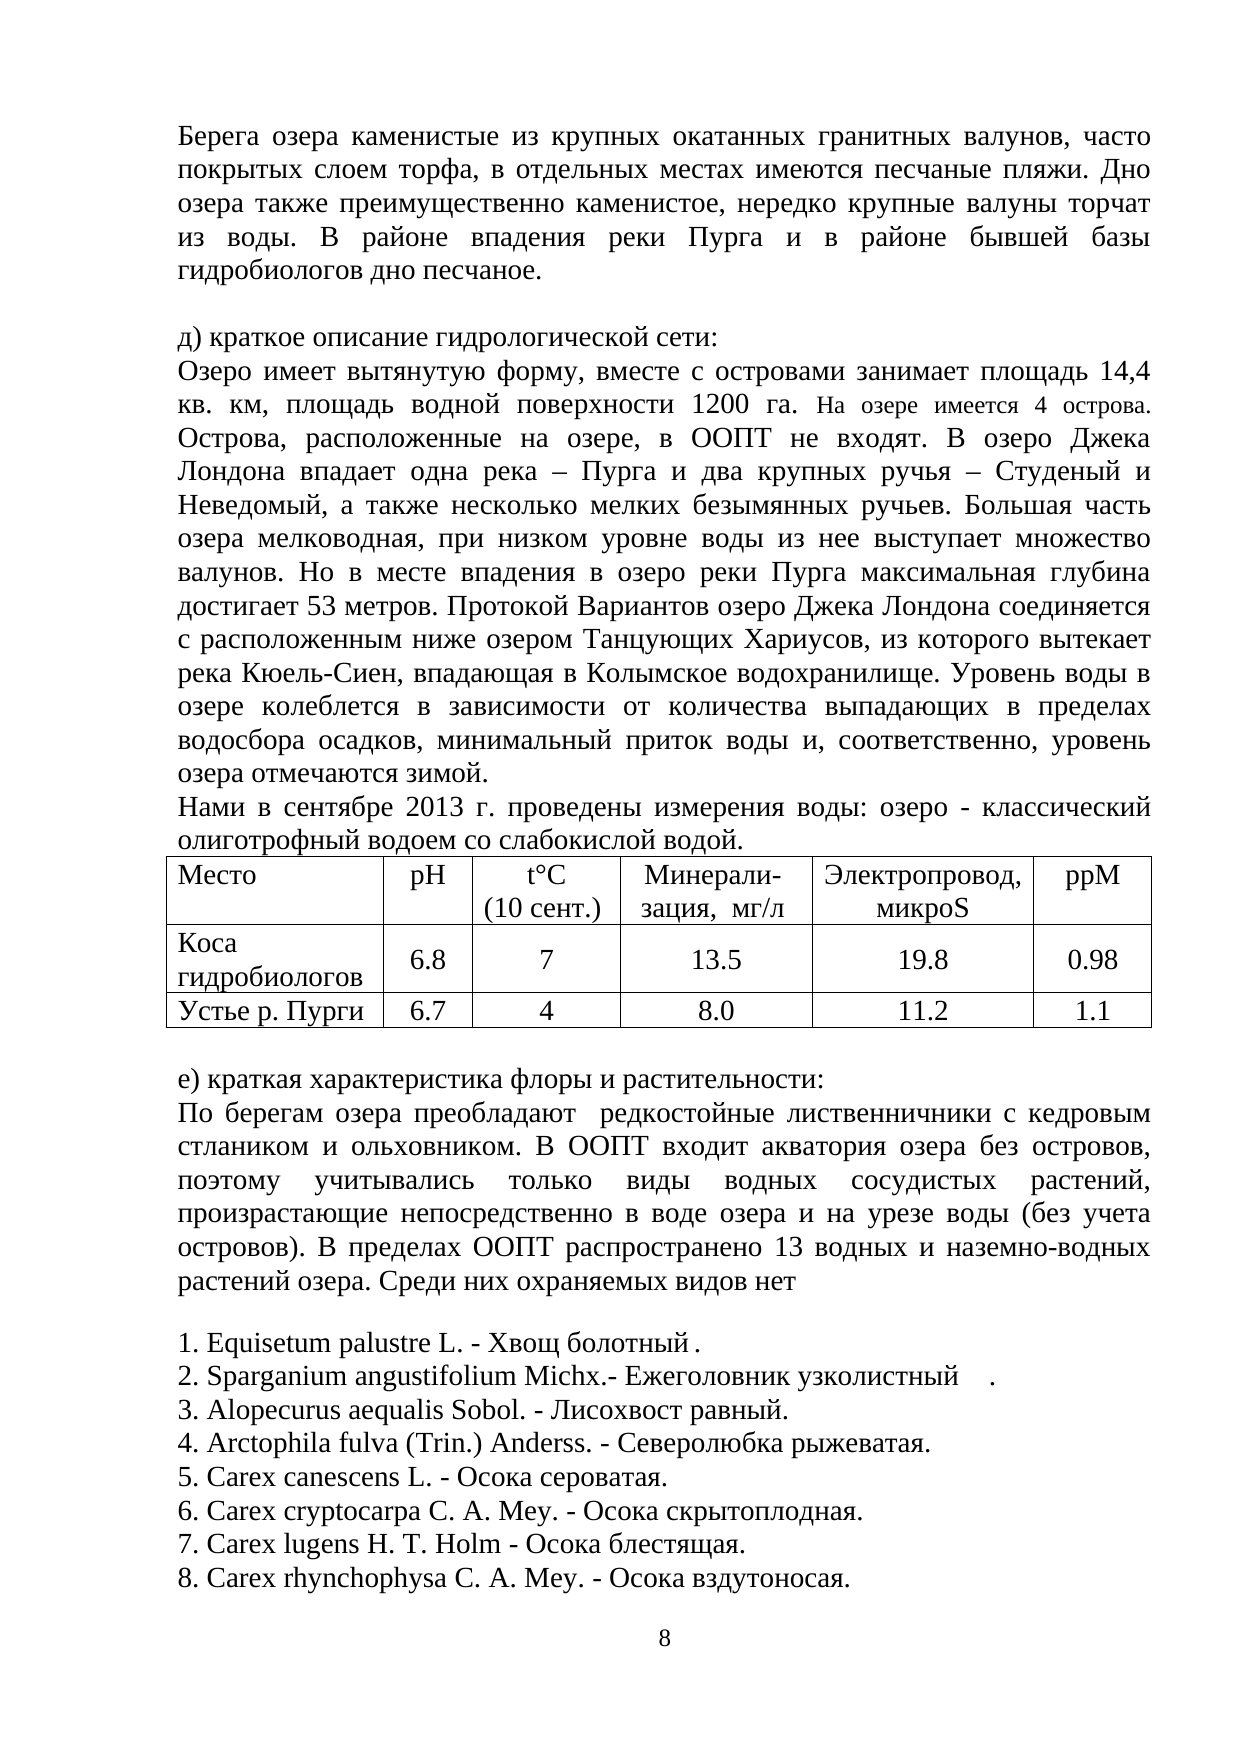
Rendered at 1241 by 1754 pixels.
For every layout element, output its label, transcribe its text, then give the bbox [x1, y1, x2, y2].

text 5. Carex canescens L. - Осока сероватая. [177, 1459, 1152, 1493]
text 6. Carex cryptocarpa C. A. Mey. - Осока скрытоплодная. [177, 1493, 1152, 1526]
text 2. Sparganium angustifolium Michx.- Ежеголовник узколистный . [177, 1358, 1152, 1392]
text 4. Arctophila fulva (Trin.) Anderss. - Северолюбка рыжеватая. [177, 1426, 1152, 1459]
table_cell 8.0 [621, 993, 812, 1027]
text д) краткое описание гидрологической сети: [177, 319, 1152, 353]
table_cell 1.1 [1034, 993, 1151, 1027]
text 1. Equisetum palustre L. - Хвощ болотный . [177, 1325, 1152, 1358]
table_header t°С (10 сент.) [473, 857, 620, 924]
table_cell 6.7 [384, 993, 472, 1027]
table_cell 0.98 [1034, 925, 1151, 992]
text Берега озера каменистые из крупных окатанных гранитных валунов, часто покрытых слоем торфа, в отдельных местах имеются песчаные пляжи. Дно озера также преимущественно каменистое, нередко крупные валуны торчат из воды. В районе впадения реки Пурга и в районе бывшей базы гидробиологов дно песчаное. [177, 118, 1152, 286]
table_cell Устье р. Пурги [167, 993, 383, 1027]
table_header Электропровод, микроS [813, 857, 1033, 924]
table_header рН [384, 857, 472, 924]
table_cell 19.8 [813, 925, 1033, 992]
text Озеро имеет вытянутую форму, вместе с островами занимает площадь 14,4 кв. км, площадь водной поверхности 1200 га. На озере имеется 4 острова. Острова, расположенные на озере, в ООПТ не входят. В озеро Джека Лондона впадает одна река – Пурга и два крупных ручья – Студеный и Неведомый, а также несколько мелких безымянных ручьев. Большая часть озера мелководная, при низком уровне воды из нее выступает множество валунов. Но в месте впадения в озеро реки Пурга максимальная глубина достигает 53 метров. Протокой Вариантов озеро Джека Лондона соединяется с расположенным ниже озером Танцующих Хариусов, из которого вытекает река Кюель-Сиен, впадающая в Колымское водохранилище. Уровень воды в озере колеблется в зависимости от количества выпадающих в пределах водосбора осадков, минимальный приток воды и, соответственно, уровень озера отмечаются зимой. [177, 353, 1152, 789]
table_cell 11.2 [813, 993, 1033, 1027]
table_cell 4 [473, 993, 620, 1027]
text По берегам озера преобладают редкостойные лиственничники с кедровым стлаником и ольховником. В ООПТ входит акватория озера без островов, поэтому учитывались только виды водных сосудистых растений, произрастающие непосредственно в воде озера и на урезе воды (без учета островов). В пределах ООПТ распространено 13 водных и наземно-водных растений озера. Среди них охраняемых видов нет [177, 1095, 1152, 1296]
text Нами в сентябре 2013 г. проведены измерения воды: озеро - классический олиготрофный водоем со слабокислой водой. [177, 789, 1152, 856]
table_header Минерали-зация, мг/л [621, 857, 812, 924]
table_cell 7 [473, 925, 620, 992]
text 7. Carex lugens H. T. Holm - Осока блестящая. [177, 1526, 1152, 1560]
table_cell 13.5 [621, 925, 812, 992]
table_cell 6.8 [384, 925, 472, 992]
text 8. Carex rhynchophysa C. A. Mey. - Осока вздутоносая. [177, 1560, 1152, 1593]
table_header ppM [1034, 857, 1151, 924]
table_header Место [167, 857, 383, 924]
table_cell Коса гидробиологов [167, 925, 383, 992]
text 3. Alopecurus aequalis Sobol. - Лисохвост равный. [177, 1392, 1152, 1426]
text е) краткая характеристика флоры и растительности: [177, 1061, 1152, 1095]
